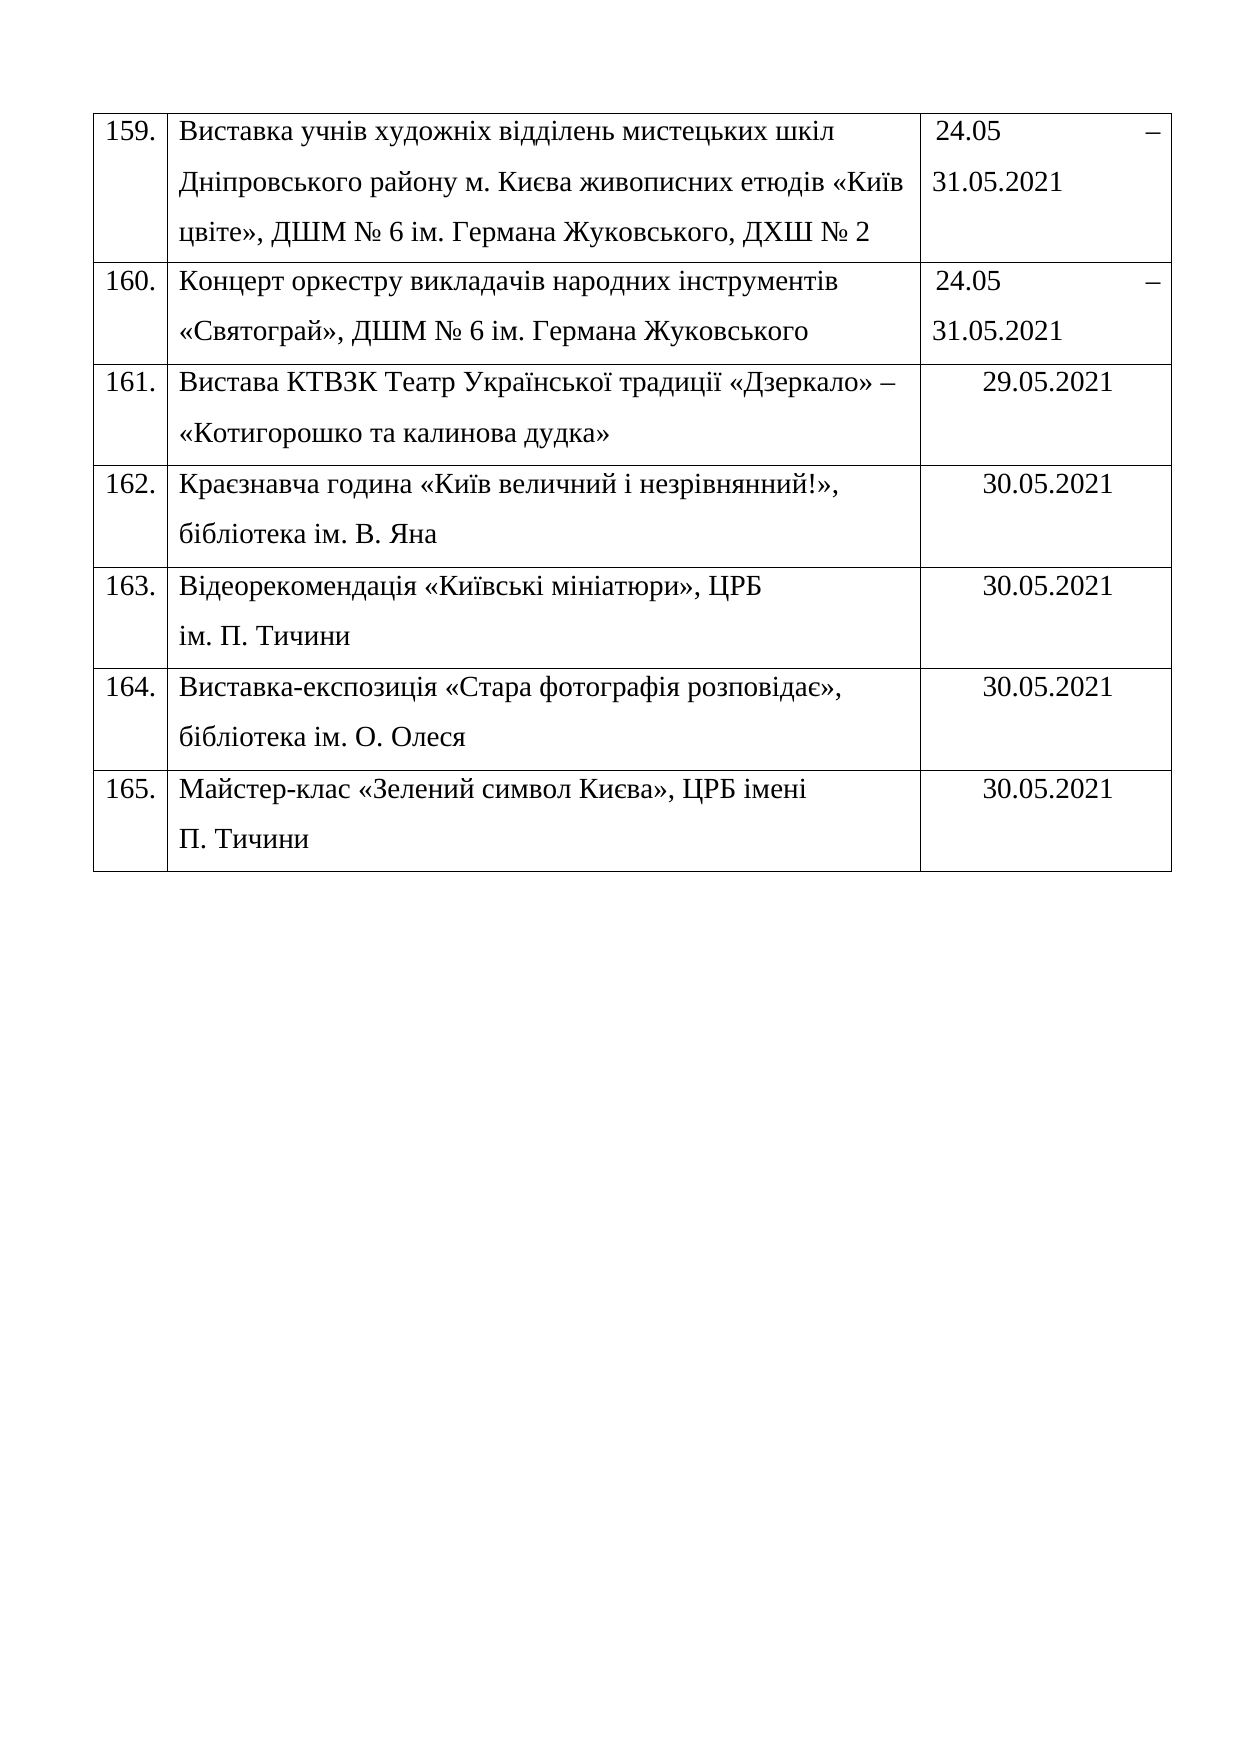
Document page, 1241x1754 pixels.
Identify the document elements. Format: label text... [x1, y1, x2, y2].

table_cell 24.05 – 31.05.2021 [921, 114, 1171, 262]
table_cell [94, 466, 167, 567]
table_cell 29.05.2021 [921, 365, 1171, 465]
table_cell [94, 771, 167, 871]
table_cell Виставка учнів художніх відділень мистецьких шкіл Дніпровського району м. Києва живописних етюдів «Київ цвіте», ДШМ № 6 ім. Германа Жуковського, ДХШ № 2 [168, 114, 920, 262]
table_cell Майстер-клас «Зелений символ Києва», ЦРБ імені П. Тичини [168, 771, 920, 871]
table_cell 30.05.2021 [921, 466, 1171, 567]
table_cell [94, 114, 167, 262]
table_cell 24.05 – 31.05.2021 [921, 263, 1171, 363]
table_cell 30.05.2021 [921, 669, 1171, 770]
table_cell Краєзнавча година «Київ величний і незрівнянний!», бібліотека ім. В. Яна [168, 466, 920, 567]
table_cell 30.05.2021 [921, 568, 1171, 668]
table_cell [94, 669, 167, 770]
table_cell Виставка-експозиція «Стара фотографія розповідає», бібліотека ім. О. Олеся [168, 669, 920, 770]
table_cell [94, 365, 167, 465]
table_cell [94, 568, 167, 668]
table_cell [94, 263, 167, 363]
table_cell Відеорекомендація «Київські мініатюри», ЦРБ ім. П. Тичини [168, 568, 920, 668]
table_cell 30.05.2021 [921, 771, 1171, 871]
table_cell Концерт оркестру викладачів народних інструментів «Святограй», ДШМ № 6 ім. Германа Жуковського [168, 263, 920, 363]
table_cell Вистава КТВЗК Театр Української традиції «Дзеркало» – «Котигорошко та калинова дудка» [168, 365, 920, 465]
